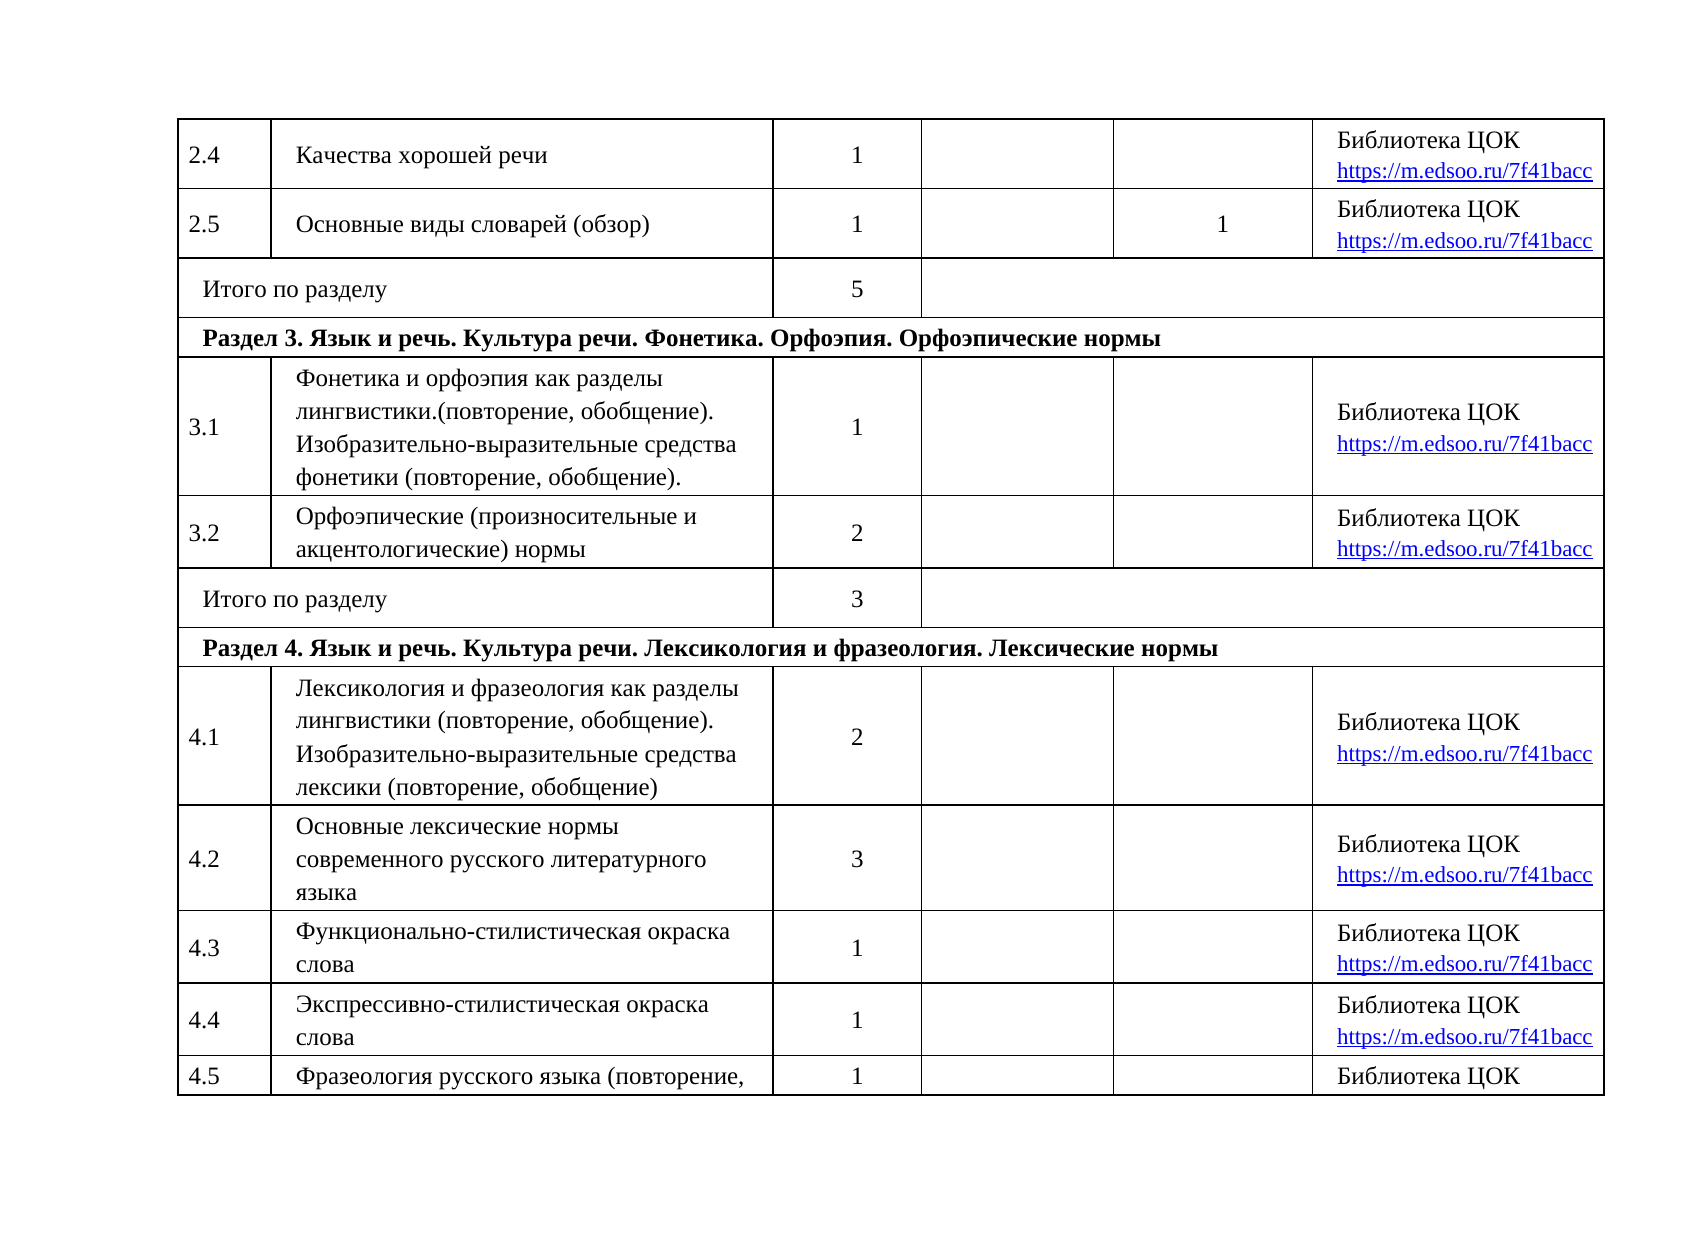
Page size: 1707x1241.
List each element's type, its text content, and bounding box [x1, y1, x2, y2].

table_cell [922, 984, 1113, 1054]
table_cell 1 [774, 358, 921, 494]
table_cell 5 [774, 259, 921, 317]
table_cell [1313, 1056, 1603, 1094]
table_cell [922, 358, 1113, 494]
table_cell [922, 259, 1603, 317]
table_cell 1 [774, 120, 921, 188]
table_cell 1 [774, 911, 921, 982]
table_cell 3.1 [179, 358, 270, 494]
table_cell Основные виды словарей (обзор) [272, 189, 772, 257]
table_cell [1313, 984, 1603, 1054]
table_cell 2 [774, 667, 921, 804]
table_cell 3.2 [179, 496, 270, 567]
table_cell [1114, 1056, 1312, 1094]
table_cell [1114, 358, 1312, 494]
table_cell Библиотека ЦОК https://m.edsoo.ru/7f41bacc [1313, 806, 1603, 910]
table_cell Раздел 4. Язык и речь. Культура речи. Лексикология и фразеология. Лексические нормы [179, 628, 1603, 666]
table_cell [922, 120, 1113, 188]
table_cell [922, 911, 1113, 982]
table_cell 2.4 [179, 120, 270, 188]
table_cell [272, 1056, 772, 1094]
table_cell [1114, 667, 1312, 804]
table_cell [922, 189, 1113, 257]
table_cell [1313, 120, 1603, 188]
table_cell Лексикология и фразеология как разделы лингвистики (повторение, обобщение). Изобразительно-выразительные средства лексики (повторение, обобщение) [272, 667, 772, 804]
table_cell Библиотека ЦОК https://m.edsoo.ru/7f41bacc [1313, 911, 1603, 982]
table_cell Экспрессивно-стилистическая окраска слова [272, 984, 772, 1054]
table_cell 4.5 [179, 1056, 270, 1094]
table_cell Библиотека ЦОК https://m.edsoo.ru/7f41bacc [1313, 496, 1603, 567]
table_cell Итого по разделу [179, 569, 772, 626]
table_cell Библиотека ЦОК https://m.edsoo.ru/7f41bacc [1313, 667, 1603, 804]
table_cell [922, 496, 1113, 567]
table_cell Фонетика и орфоэпия как разделы лингвистики.(повторение, обобщение). Изобразительно-выразительные средства фонетики (повторение, обобщение). [272, 358, 772, 494]
table_cell 3 [774, 806, 921, 910]
table_cell Качества хорошей речи [272, 120, 772, 188]
table_cell 4.3 [179, 911, 270, 982]
table_cell 2 [774, 496, 921, 567]
table_cell Итого по разделу [179, 259, 772, 317]
table_cell 4.4 [179, 984, 270, 1054]
table_cell 1 [774, 984, 921, 1054]
table_cell Раздел 3. Язык и речь. Культура речи. Фонетика. Орфоэпия. Орфоэпические нормы [179, 318, 1603, 356]
table_cell Орфоэпические (произносительные и акцентологические) нормы [272, 496, 772, 567]
table_cell [1114, 496, 1312, 567]
table_cell Библиотека ЦОК https://m.edsoo.ru/7f41bacc [1313, 358, 1603, 494]
table_cell 4.1 [179, 667, 270, 804]
table_cell 1 [774, 1056, 921, 1094]
table_cell Функционально-стилистическая окраска слова [272, 911, 772, 982]
table_cell [1114, 806, 1312, 910]
table_cell [1114, 911, 1312, 982]
table_cell [922, 667, 1113, 804]
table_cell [1313, 189, 1603, 257]
table_cell 4.2 [179, 806, 270, 910]
table_cell Основные лексические нормы современного русского литературного языка [272, 806, 772, 910]
table_cell [1114, 120, 1312, 188]
table_cell [922, 806, 1113, 910]
table_cell [922, 1056, 1113, 1094]
table_cell 1 [774, 189, 921, 257]
table_cell 1 [1114, 189, 1312, 257]
table_cell [1114, 984, 1312, 1054]
table_cell 2.5 [179, 189, 270, 257]
table_cell [922, 569, 1603, 626]
table_cell 3 [774, 569, 921, 626]
